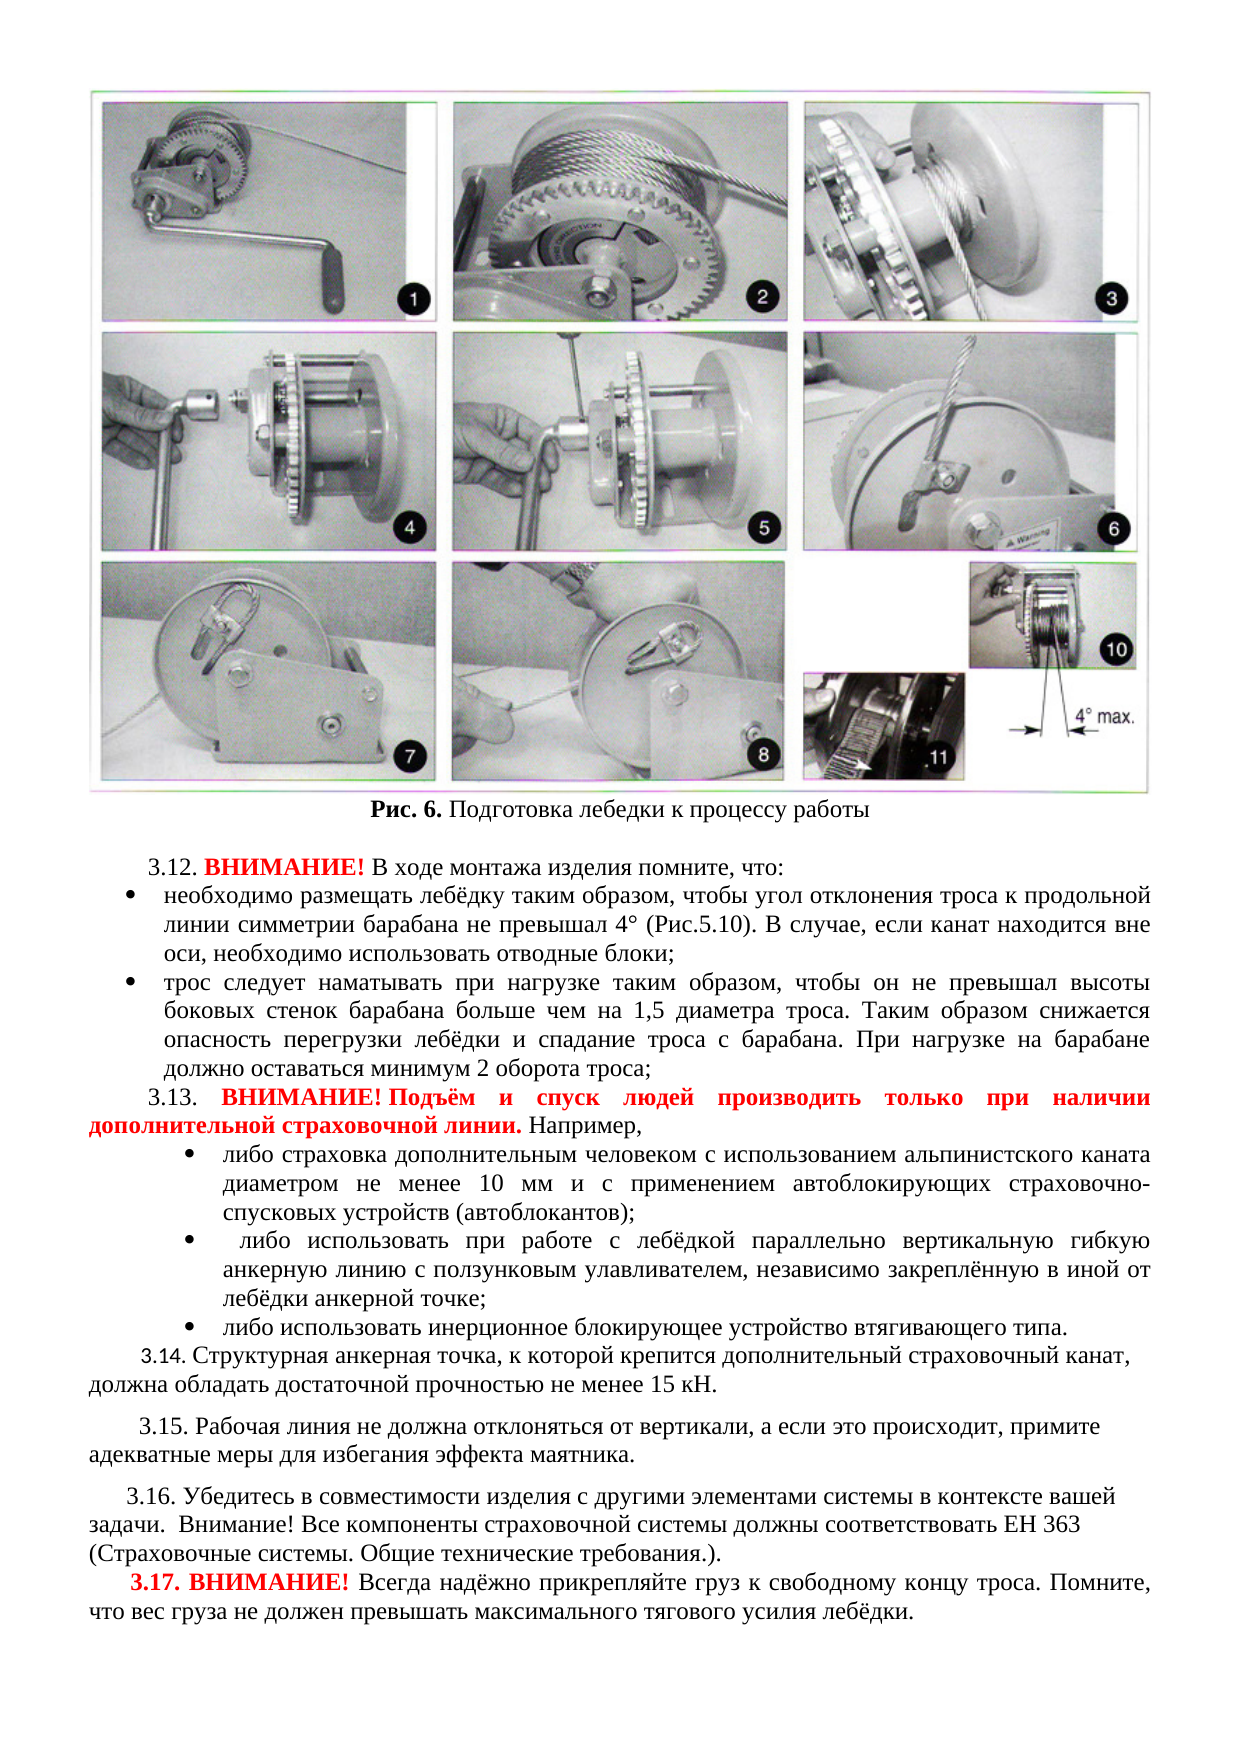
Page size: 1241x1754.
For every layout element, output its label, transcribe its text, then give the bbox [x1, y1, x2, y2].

text 3.16. Убедитесь в совместимости изделия с другими элементами системы в контексте вашей задачи. Внимание! Все компоненты страховочной системы должны соответствовать ЕН 363 (Страховочные системы. Общие технические требования.). [89, 1481, 1152, 1567]
text 3.14. Структурная анкерная точка, к которой крепится дополнительный страховочный канат, должна обладать достаточной прочностью не менее 15 кН. [89, 1340, 1152, 1398]
text 3.15. Рабочая линия не должна отклоняться от вертикали, а если это происходит, примите адекватные меры для избегания эффекта маятника. [89, 1411, 1152, 1468]
text 3.13. ВНИМАНИЕ! Подъём и спуск людей производить только при наличии дополнительной страховочной линии. Например, [89, 1082, 1152, 1139]
text 3.17. ВНИМАНИЕ! Всегда надёжно прикрепляйте груз к свободному концу троса. Помните, что вес груза не должен превышать максимального тягового усилия лебёдки. [89, 1567, 1152, 1624]
text Рис. 6. Подготовка лебедки к процессу работы [89, 795, 1152, 823]
list трос следует наматывать при нагрузке таким образом, чтобы он не превышал высоты боковых стенок барабана больше чем на 1,5 диаметра троса. Таким образом снижается опасность перегрузки лебёдки и спадание троса с барабана. При нагрузке на барабане должно оставаться минимум 2 оборота троса; [126, 967, 1152, 1082]
text 3.12. ВНИМАНИЕ! В ходе монтажа изделия помните, что: [89, 852, 1152, 880]
list необходимо размещать лебёдку таким образом, чтобы угол отклонения троса к продольной линии симметрии барабана не превышал 4° (Рис.5.10). В случае, если канат находится вне оси, необходимо использовать отводные блоки; [126, 880, 1152, 967]
picture [88, 88, 1152, 795]
list либо использовать при работе с лебёдкой параллельно вертикальную гибкую анкерную линию с ползунковым улавливателем, независимо закреплённую в иной от лебёдки анкерной точке; [185, 1225, 1152, 1312]
list либо использовать инерционное блокирующее устройство втягивающего типа. [185, 1312, 1152, 1340]
list либо страховка дополнительным человеком с использованием альпинистского каната диаметром не менее 10 мм и с применением автоблокирующих страховочно-спусковых устройств (автоблокантов); [185, 1139, 1152, 1225]
